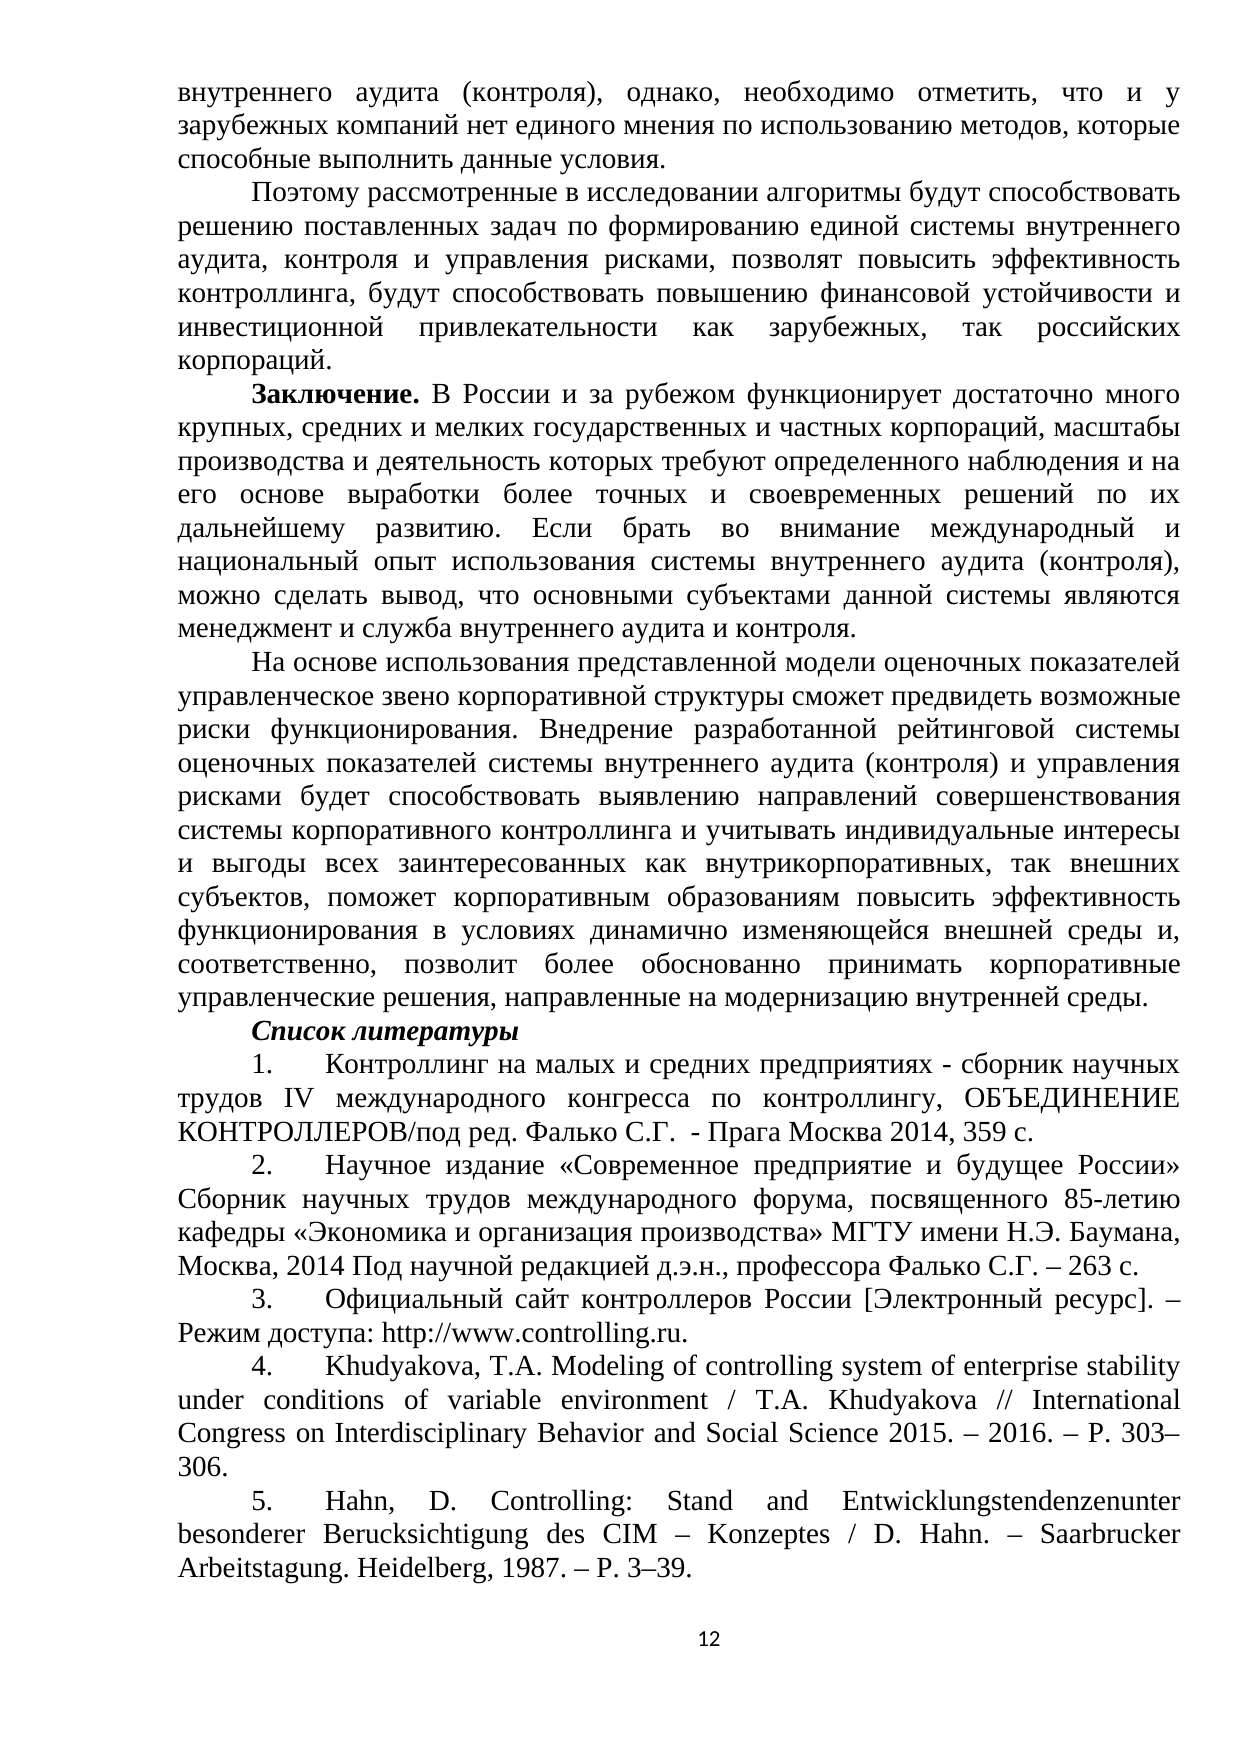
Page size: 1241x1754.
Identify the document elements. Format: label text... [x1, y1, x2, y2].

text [177, 74, 1181, 174]
text 4. Khudyakova, T.A. Modeling of controlling system of enterprise stability under conditions of variable environment / Т.А. Khudyakova // International Congress on Interdisciplinary Behavior and Social Science 2015. – 2016. – P. 303–306. [177, 1348, 1181, 1483]
text 2. Научное издание «Современное предприятие и будущее России» Сборник научных трудов международного форума, посвященного 85-летию кафедры «Экономика и организация производства» МГТУ имени Н.Э. Баумана, Москва, 2014 Под научной редакцией д.э.н., профессора Фалько С.Г. – 263 с. [177, 1147, 1181, 1281]
text 1. Контроллинг на малых и средних предприятиях - сборник научных трудов IV международного конгресса по контроллингу, ОБЪЕДИНЕНИЕ КОНТРОЛЛЕРОВ/под ред. Фалько С.Г. - Прага Москва 2014, 359 с. [177, 1047, 1181, 1147]
text Поэтому рассмотренные в исследовании алгоритмы будут способствовать решению поставленных задач по формированию единой системы внутреннего аудита, контроля и управления рисками, позволят повысить эффективность контроллинга, будут способствовать повышению финансовой устойчивости и инвестиционной привлекательности как зарубежных, так российских корпораций. [177, 174, 1181, 376]
text 3. Официальный сайт контроллеров России [Электронный ресурс]. – Режим доступа: http://www.controlling.ru. [177, 1281, 1181, 1348]
text Список литературы [177, 1013, 1181, 1047]
text На основе использования представленной модели оценочных показателей управленческое звено корпоративной структуры сможет предвидеть возможные риски функционирования. Внедрение разработанной рейтинговой системы оценочных показателей системы внутреннего аудита (контроля) и управления рисками будет способствовать выявлению направлений совершенствования системы корпоративного контроллинга и учитывать индивидуальные интересы и выгоды всех заинтересованных как внутрикорпоративных, так внешних субъектов, поможет корпоративным образованиям повысить эффективность функционирования в условиях динамично изменяющейся внешней среды и, соответственно, позволит более обоснованно принимать корпоративные управленческие решения, направленные на модернизацию внутренней среды. [177, 644, 1181, 1013]
text Заключение. В России и за рубежом функционирует достаточно много крупных, средних и мелких государственных и частных корпораций, масштабы производства и деятельность которых требуют определенного наблюдения и на его основе выработки более точных и своевременных решений по их дальнейшему развитию. Если брать во внимание международный и национальный опыт использования системы внутреннего аудита (контроля), можно сделать вывод, что основными субъектами данной системы являются менеджмент и служба внутреннего аудита и контроля. [177, 376, 1181, 644]
text 5. Hahn, D. Controlling: Stand and Entwicklungstendenzenunter besonderer Berucksichtigung des CIM – Konzeptes / D. Hahn. – Saarbrucker Arbeitstagung. Heidelberg, 1987. – P. 3–39. [177, 1483, 1181, 1583]
